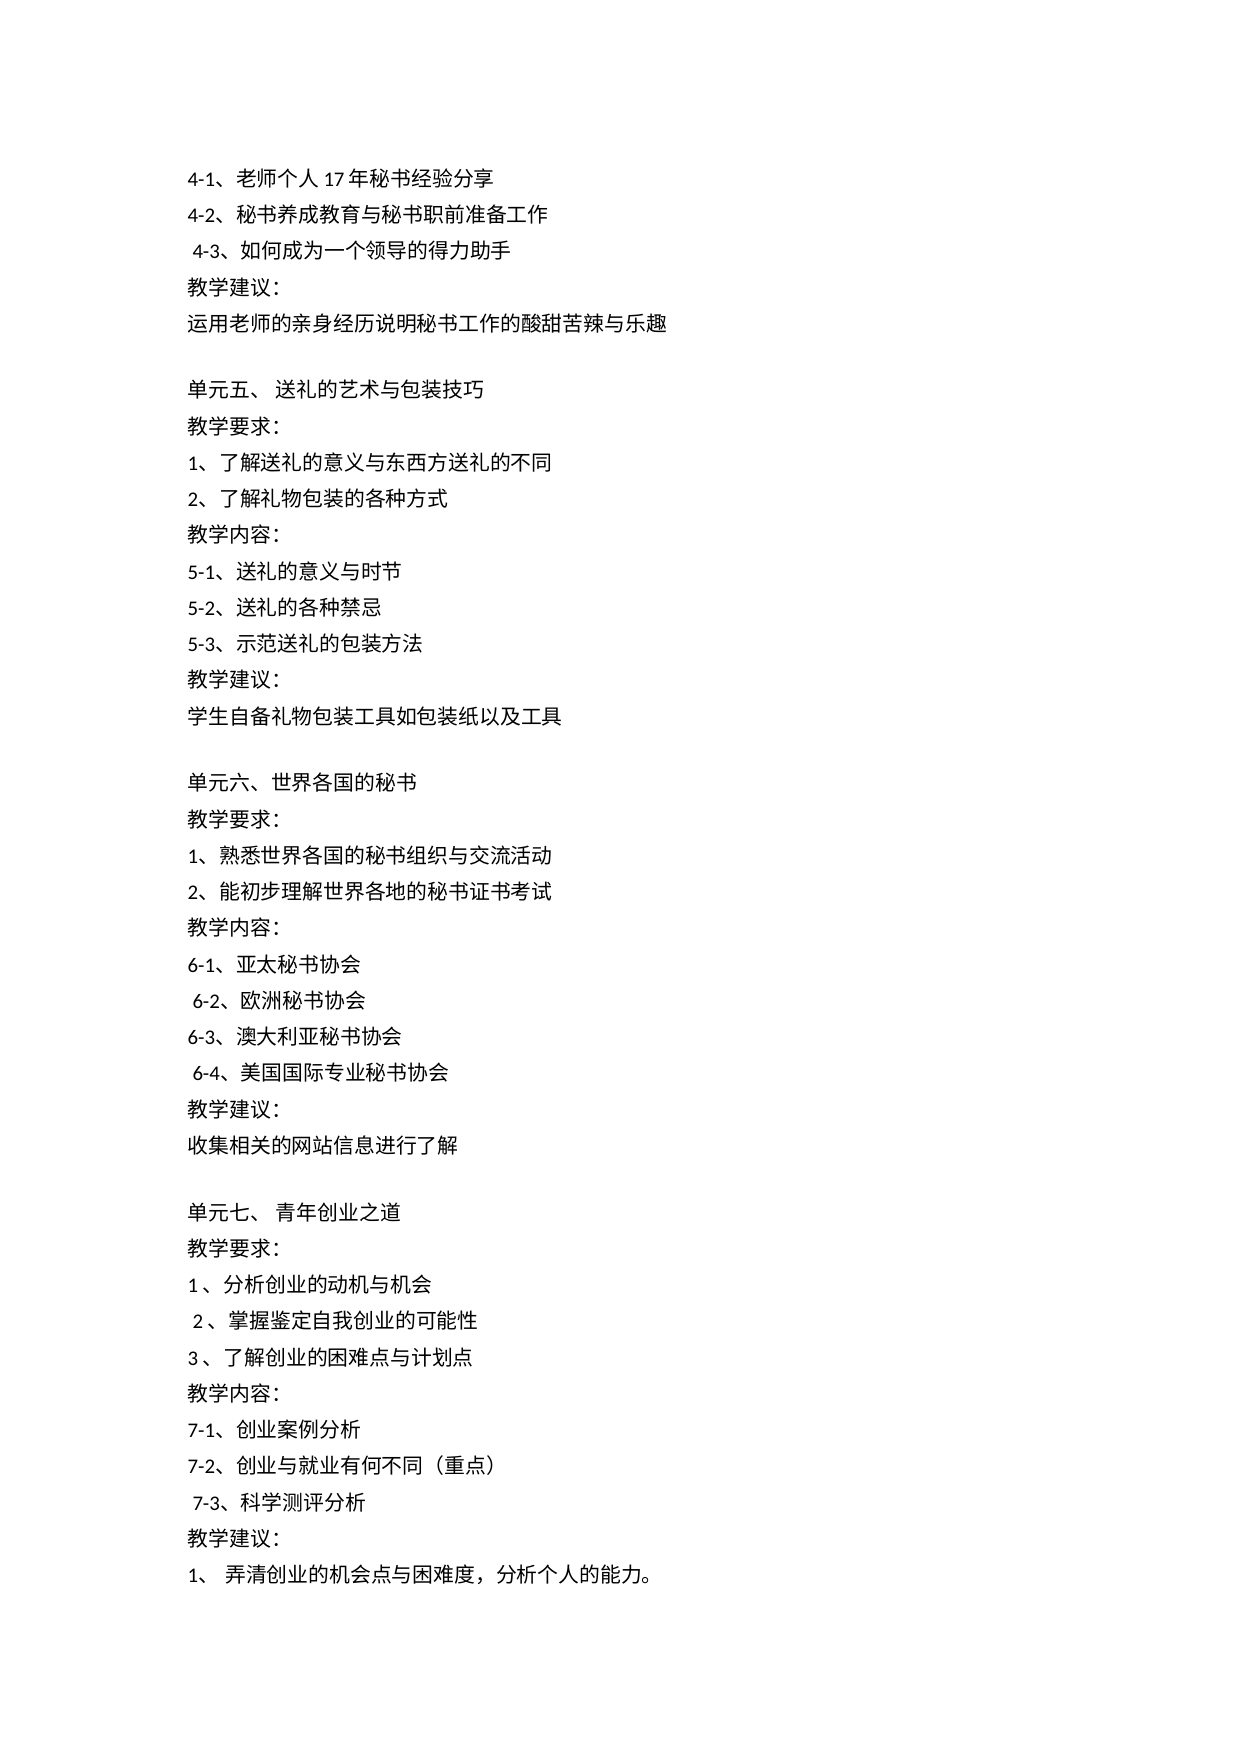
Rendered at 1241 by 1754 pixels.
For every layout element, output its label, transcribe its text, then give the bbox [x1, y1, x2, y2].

text 教学建议： [187, 664, 1050, 694]
text 教学建议： [187, 1522, 1050, 1552]
text 4-2、秘书养成教育与秘书职前准备工作 [187, 198, 1050, 228]
text 2 、掌握鉴定自我创业的可能性 [187, 1304, 1050, 1335]
text 5-2、送礼的各种禁忌 [187, 591, 1050, 621]
text 单元五、 送礼的艺术与包装技巧 [187, 374, 1050, 404]
text 教学要求： [187, 410, 1050, 440]
text 学生自备礼物包装工具如包装纸以及工具 [187, 700, 1050, 730]
text 教学建议： [187, 1093, 1050, 1123]
text 6-2、欧洲秘书协会 [187, 984, 1050, 1014]
text 单元六、世界各国的秘书 [187, 767, 1050, 797]
text 教学内容： [187, 1377, 1050, 1407]
text 6-1、亚太秘书协会 [187, 948, 1050, 978]
text 2、了解礼物包装的各种方式 [187, 482, 1050, 513]
text 4-3、如何成为一个领导的得力助手 [187, 234, 1050, 265]
text 教学要求： [187, 803, 1050, 833]
text 教学内容： [187, 519, 1050, 549]
text 3 、了解创业的困难点与计划点 [187, 1341, 1050, 1371]
text 1 、分析创业的动机与机会 [187, 1268, 1050, 1298]
text 5-1、送礼的意义与时节 [187, 555, 1050, 585]
text 5-3、示范送礼的包装方法 [187, 627, 1050, 658]
text 运用老师的亲身经历说明秘书工作的酸甜苦辣与乐趣 [187, 307, 1050, 337]
text 7-1、创业案例分析 [187, 1413, 1050, 1443]
text 教学建议： [187, 271, 1050, 301]
text 6-4、美国国际专业秘书协会 [187, 1057, 1050, 1087]
text 4-1、老师个人17年秘书经验分享 [187, 162, 1050, 192]
text 收集相关的网站信息进行了解 [187, 1129, 1050, 1159]
text 6-3、澳大利亚秘书协会 [187, 1020, 1050, 1051]
text 7-2、创业与就业有何不同（重点） [187, 1449, 1050, 1480]
text 1、了解送礼的意义与东西方送礼的不同 [187, 446, 1050, 476]
text 1、熟悉世界各国的秘书组织与交流活动 [187, 839, 1050, 869]
text 教学要求： [187, 1232, 1050, 1262]
list 弄清创业的机会点与困难度，分析个人的能力。 [187, 1558, 1050, 1588]
text 2、能初步理解世界各地的秘书证书考试 [187, 875, 1050, 906]
text 教学内容： [187, 912, 1050, 942]
text 单元七、 青年创业之道 [187, 1196, 1050, 1226]
text 7-3、科学测评分析 [187, 1486, 1050, 1516]
